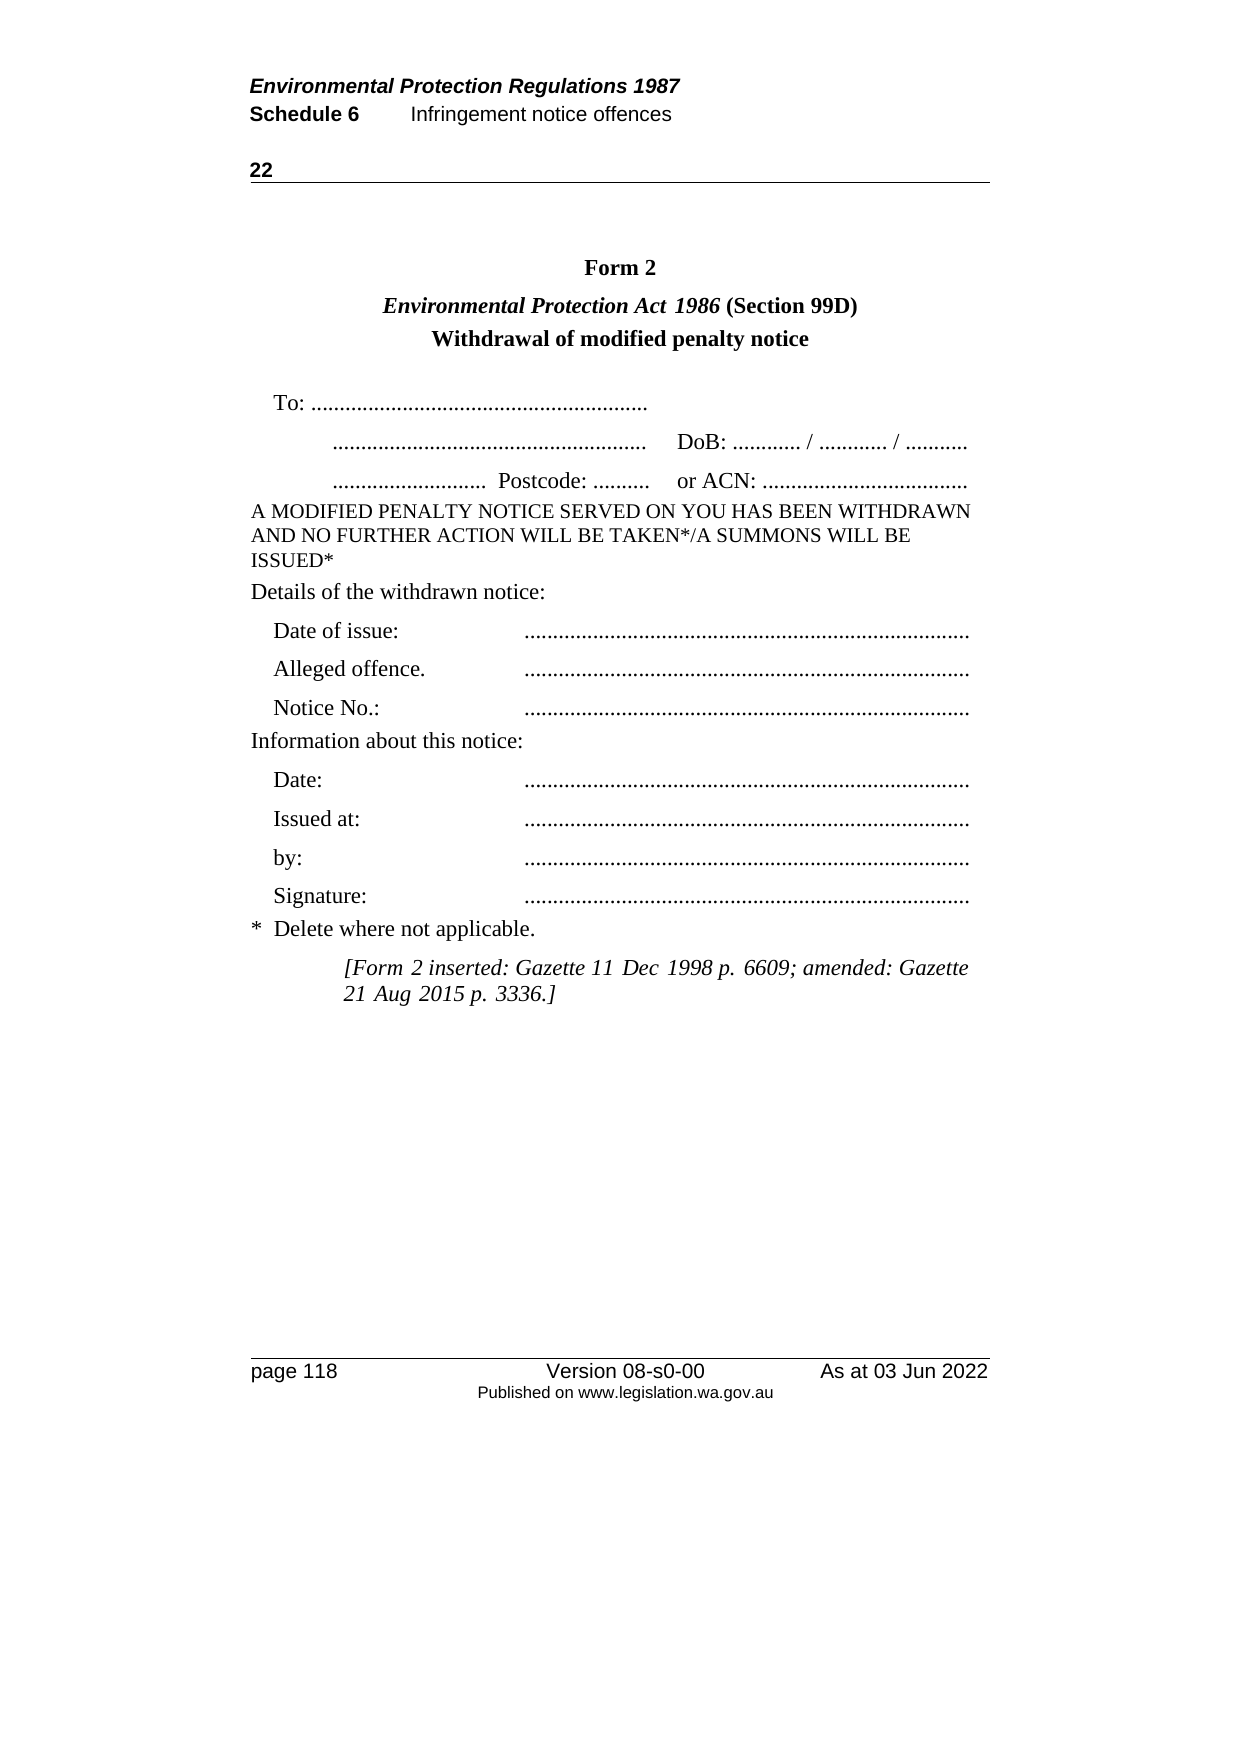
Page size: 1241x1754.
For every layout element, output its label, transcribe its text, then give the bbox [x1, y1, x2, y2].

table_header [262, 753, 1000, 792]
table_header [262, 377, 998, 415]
text * Delete where not applicable. [251, 915, 990, 941]
text [Form 2 inserted: Gazette 11 Dec 1998 p. 6609; amended: Gazette 21 Aug 2015 p. 3336.] [251, 954, 990, 1007]
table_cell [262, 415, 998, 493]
text Details of the withdrawn notice: [251, 578, 990, 604]
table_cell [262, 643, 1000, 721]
text A MODIFIED PENALTY NOTICE SERVED ON YOU HAS BEEN WITHDRAWN AND NO FURTHER ACTION WILL BE TAKEN*/A SUMMONS WILL BE ISSUED* [251, 499, 990, 572]
text Withdrawal of modified penalty notice [251, 325, 990, 352]
text Information about this notice: [251, 727, 990, 753]
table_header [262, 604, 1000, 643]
text Form 2 [251, 254, 990, 280]
text Environmental Protection Act 1986 (Section 99D) [251, 293, 990, 319]
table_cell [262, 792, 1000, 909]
